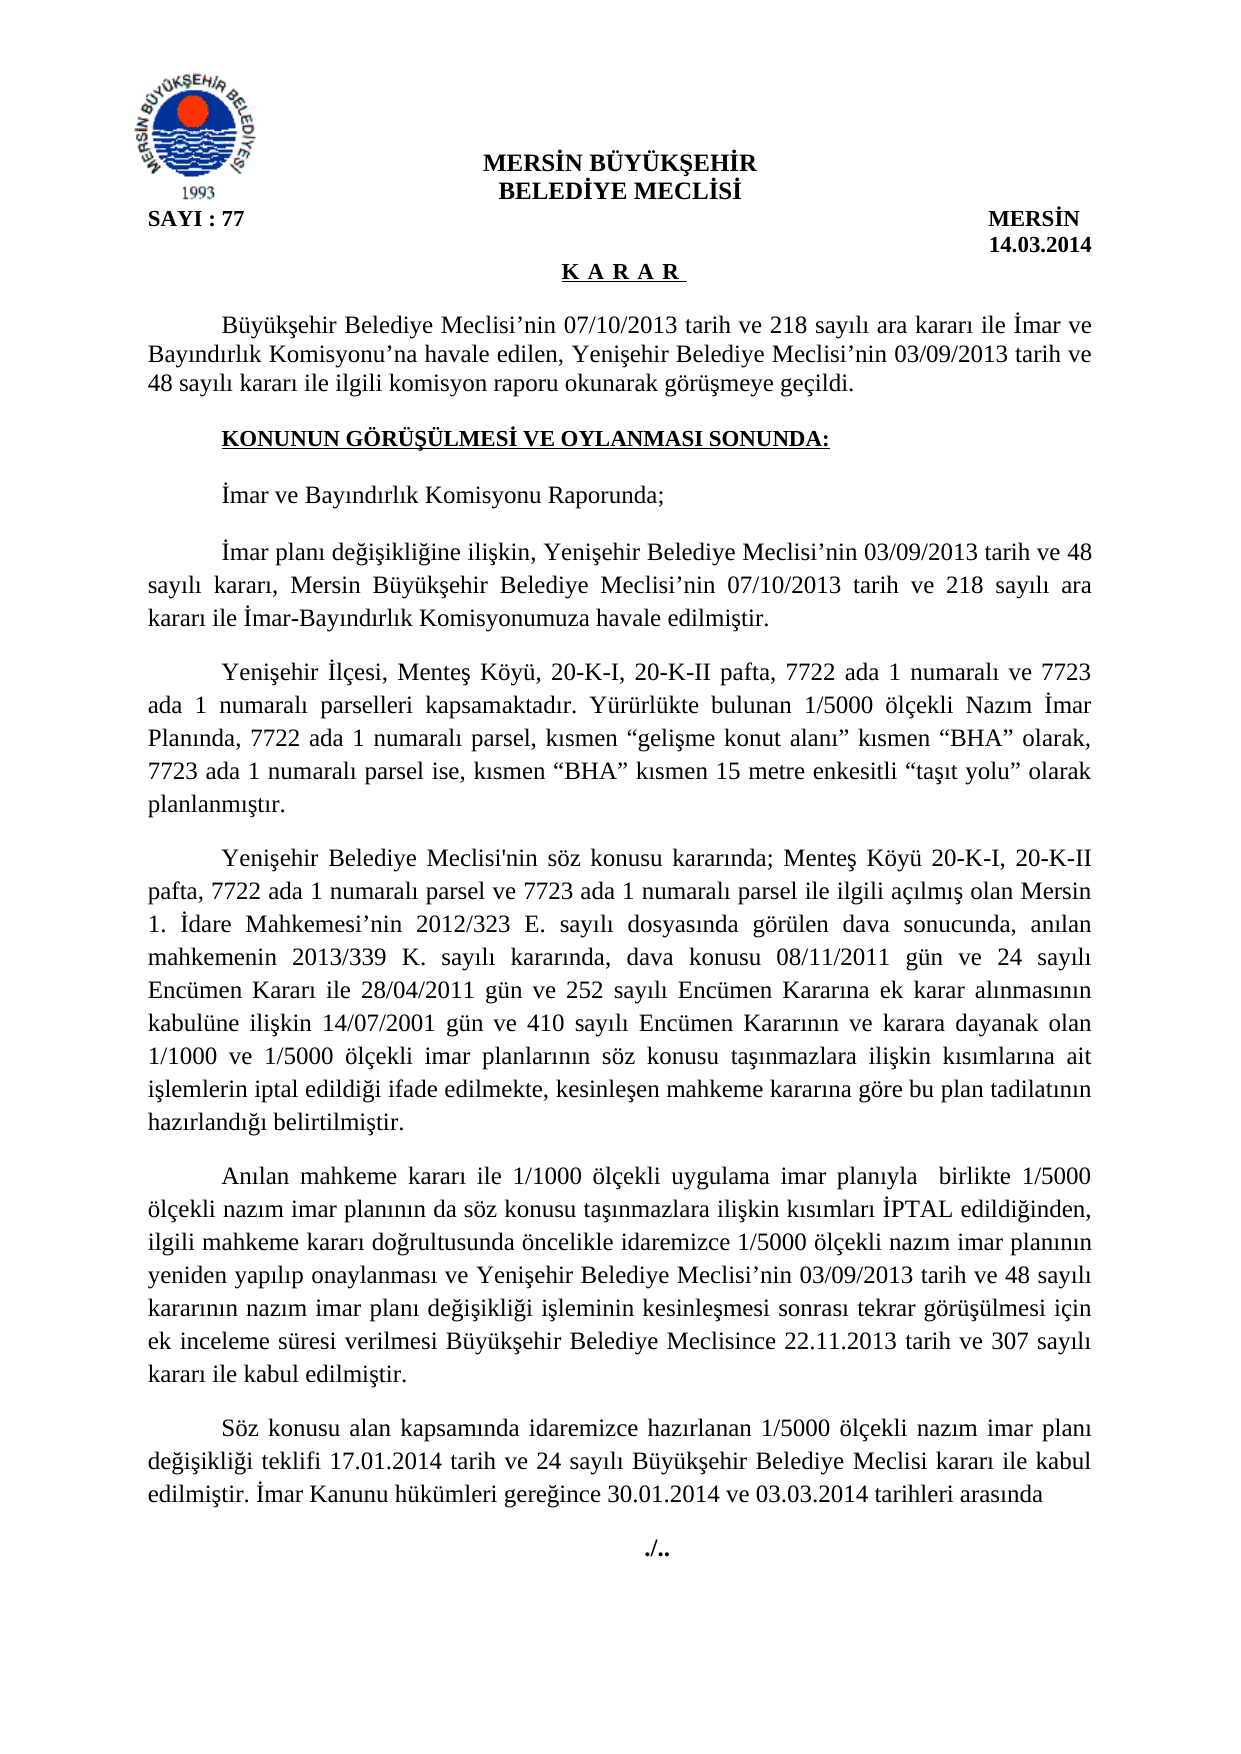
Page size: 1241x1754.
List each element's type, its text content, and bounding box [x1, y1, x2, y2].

text BELEDİYE MECLİSİ [264, 176, 1093, 205]
text İmar planı değişikliğine ilişkin, Yenişehir Belediye Meclisi’nin 03/09/2013 tarih ve 48 sayılı kararı, Mersin Büyükşehir Belediye Meclisi’nin 07/10/2013 tarih ve 218 sayılı ara kararı ile İmar-Bayındırlık Komisyonumuza havale edilmiştir. [148, 537, 1093, 632]
text ./.. [148, 1533, 1093, 1562]
text SAYI : 77 MERSİN 14.03.2014 [148, 205, 1093, 258]
text Söz konusu alan kapsamında idaremizce hazırlanan 1/5000 ölçekli nazım imar planı değişikliği teklifi 17.01.2014 tarih ve 24 sayılı Büyükşehir Belediye Meclisi kararı ile kabul edilmiştir. İmar Kanunu hükümleri gereğince 30.01.2014 ve 03.03.2014 tarihleri arasında [148, 1413, 1093, 1508]
text Yenişehir Belediye Meclisi'nin söz konusu kararında; Menteş Köyü 20-K-I, 20-K-II pafta, 7722 ada 1 numaralı parsel ve 7723 ada 1 numaralı parsel ile ilgili açılmış olan Mersin 1. İdare Mahkemesi’nin 2012/323 E. sayılı dosyasında görülen dava sonucunda, anılan mahkemenin 2013/339 K. sayılı kararında, dava konusu 08/11/2011 gün ve 24 sayılı Encümen Kararı ile 28/04/2011 gün ve 252 sayılı Encümen Kararına ek karar alınmasının kabulüne ilişkin 14/07/2001 gün ve 410 sayılı Encümen Kararının ve karara dayanak olan 1/1000 ve 1/5000 ölçekli imar planlarının söz konusu taşınmazlara ilişkin kısımlarına ait işlemlerin iptal edildiği ifade edilmekte, kesinleşen mahkeme kararına göre bu plan tadilatının hazırlandığı belirtilmiştir. [148, 843, 1093, 1136]
text KONUNUN GÖRÜŞÜLMESİ VE OYLANMASI SONUNDA: [148, 425, 1093, 451]
picture [128, 72, 264, 205]
text KARAR [148, 258, 1093, 284]
text Yenişehir İlçesi, Menteş Köyü, 20-K-I, 20-K-II pafta, 7722 ada 1 numaralı ve 7723 ada 1 numaralı parselleri kapsamaktadır. Yürürlükte bulunan 1/5000 ölçekli Nazım İmar Planında, 7722 ada 1 numaralı parsel, kısmen “gelişme konut alanı” kısmen “BHA” olarak, 7723 ada 1 numaralı parsel ise, kısmen “BHA” kısmen 15 metre enkesitli “taşıt yolu” olarak planlanmıştır. [148, 657, 1093, 818]
text MERSİN BÜYÜKŞEHİR [264, 148, 1093, 176]
text Büyükşehir Belediye Meclisi’nin 07/10/2013 tarih ve 218 sayılı ara kararı ile İmar ve Bayındırlık Komisyonu’na havale edilen, Yenişehir Belediye Meclisi’nin 03/09/2013 tarih ve 48 sayılı kararı ile ilgili komisyon raporu okunarak görüşmeye geçildi. [148, 311, 1093, 397]
text İmar ve Bayındırlık Komisyonu Raporunda; [148, 480, 1093, 509]
text Anılan mahkeme kararı ile 1/1000 ölçekli uygulama imar planıyla birlikte 1/5000 ölçekli nazım imar planının da söz konusu taşınmazlara ilişkin kısımları İPTAL edildiğinden, ilgili mahkeme kararı doğrultusunda öncelikle idaremizce 1/5000 ölçekli nazım imar planının yeniden yapılıp onaylanması ve Yenişehir Belediye Meclisi’nin 03/09/2013 tarih ve 48 sayılı kararının nazım imar planı değişikliği işleminin kesinleşmesi sonrası tekrar görüşülmesi için ek inceleme süresi verilmesi Büyükşehir Belediye Meclisince 22.11.2013 tarih ve 307 sayılı kararı ile kabul edilmiştir. [148, 1161, 1093, 1388]
